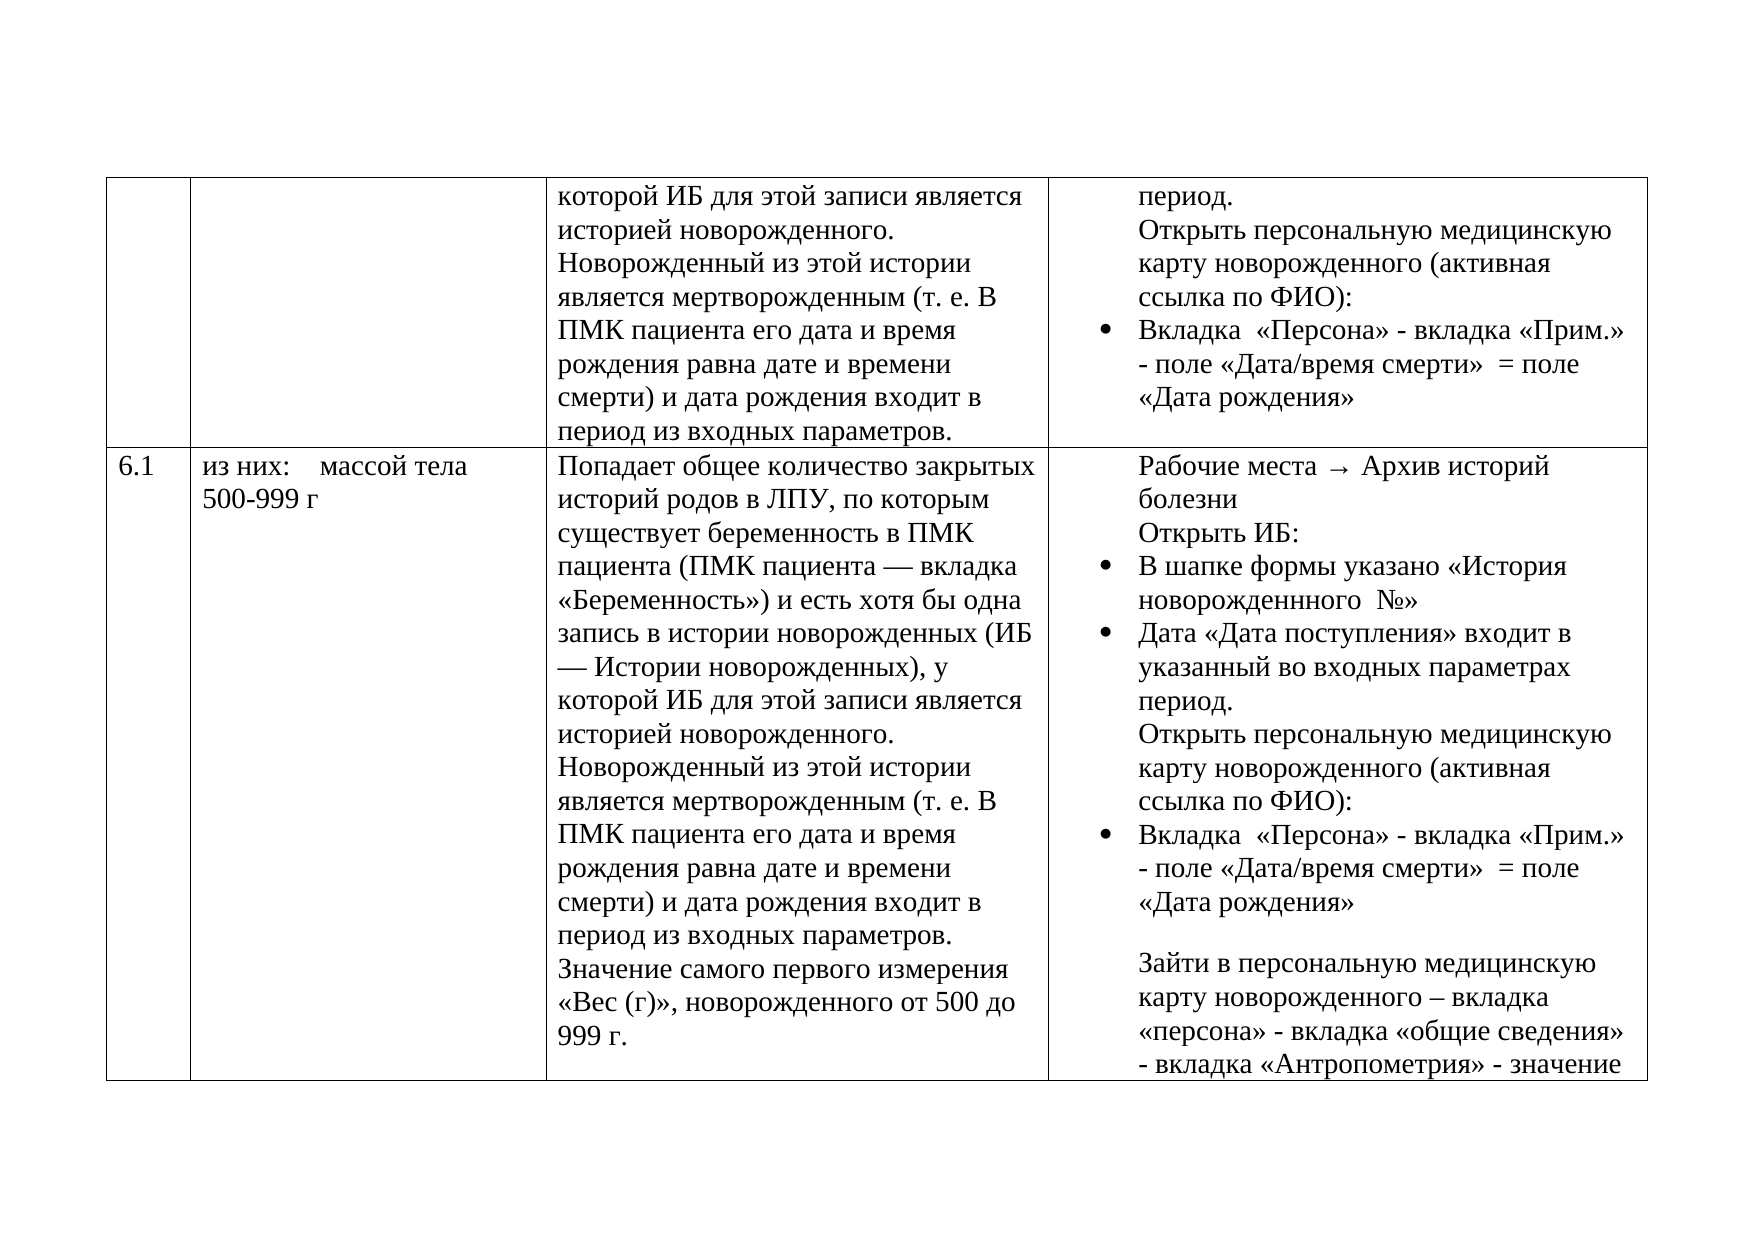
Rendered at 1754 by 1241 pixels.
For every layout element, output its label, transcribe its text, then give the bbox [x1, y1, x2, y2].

table_cell 6 [107, 178, 190, 447]
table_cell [547, 178, 1048, 447]
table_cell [191, 448, 546, 1080]
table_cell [547, 448, 1048, 1080]
table_cell 6.1 [107, 448, 190, 1080]
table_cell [191, 178, 546, 447]
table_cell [1049, 178, 1647, 447]
